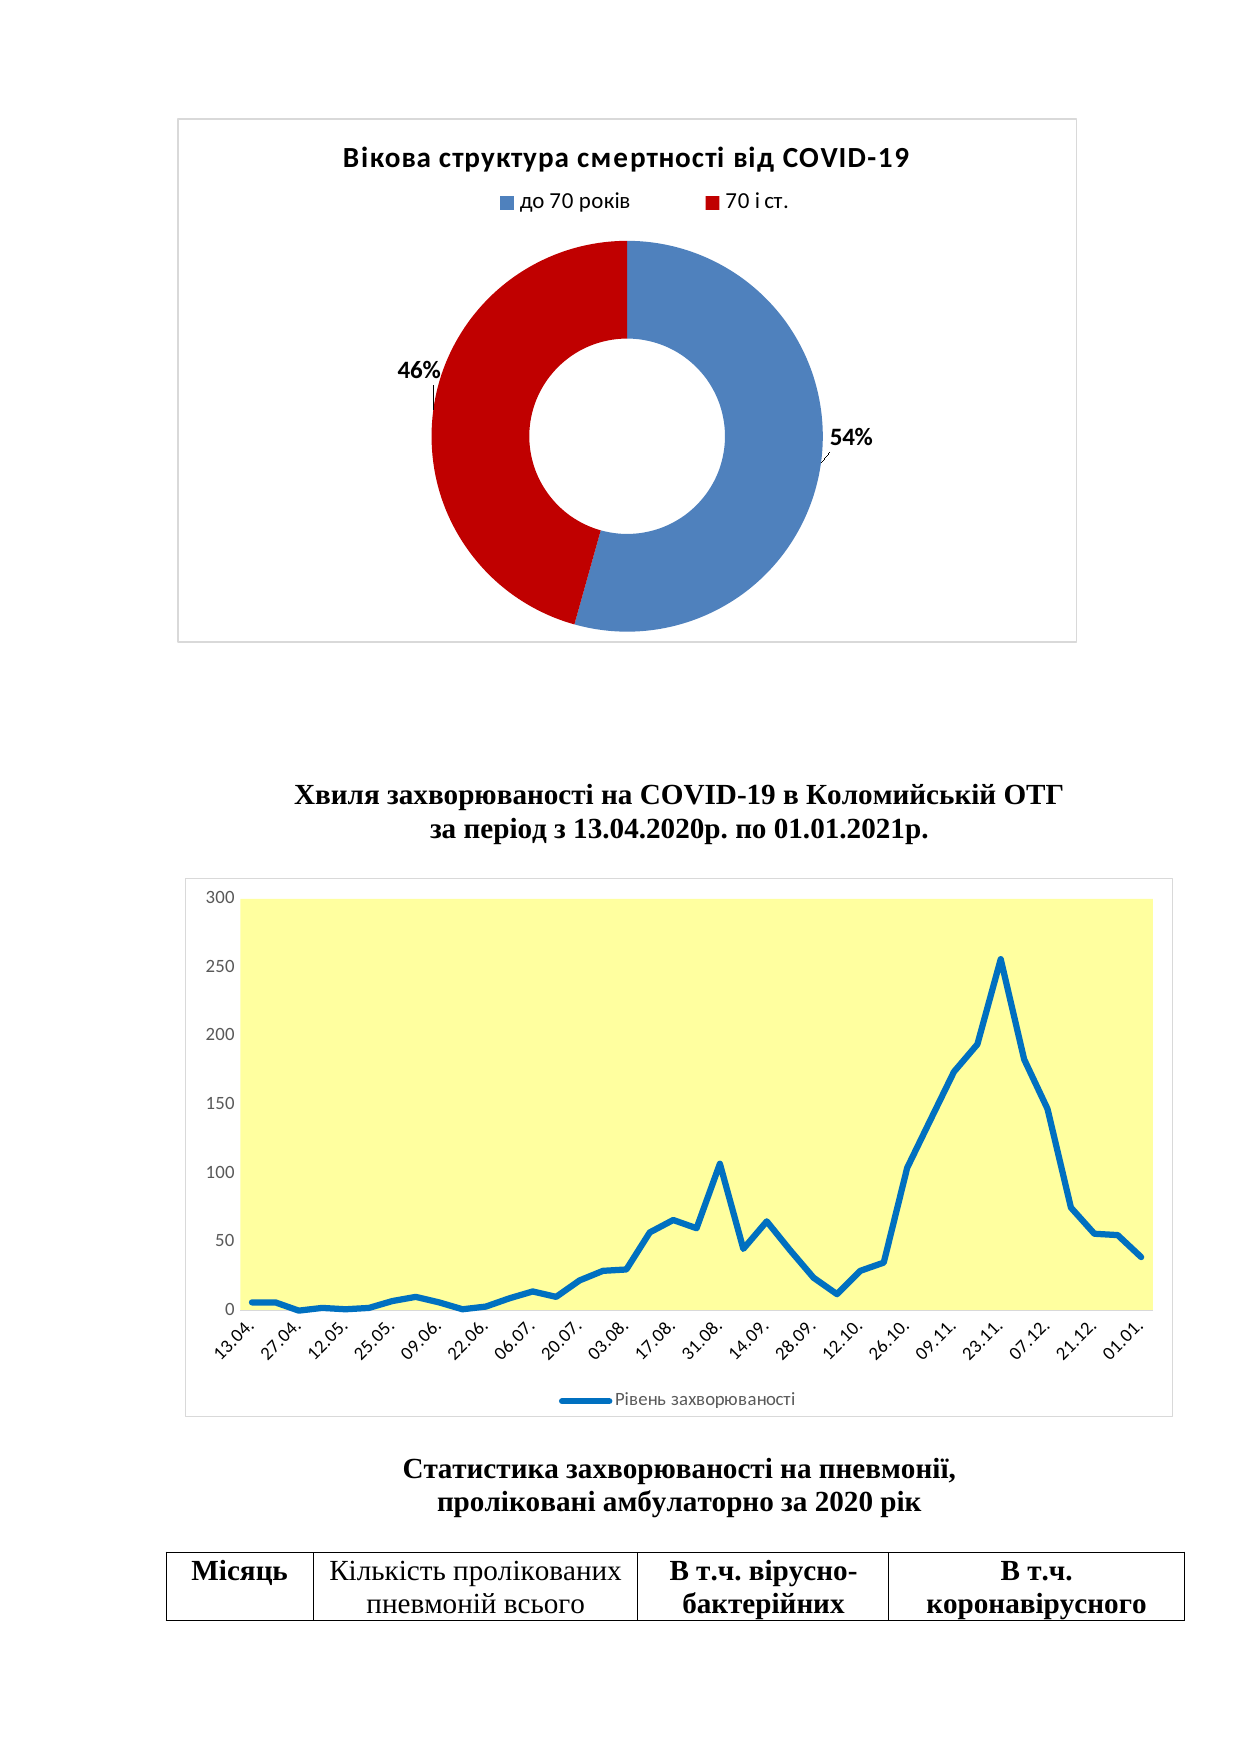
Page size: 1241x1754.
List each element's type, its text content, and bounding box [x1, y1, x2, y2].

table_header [314, 1553, 637, 1620]
text Хвиля захворюваності на COVID-19 в Коломийській ОТГ [177, 777, 1181, 811]
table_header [889, 1553, 1184, 1620]
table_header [638, 1553, 888, 1620]
table_header Місяць [167, 1553, 313, 1620]
text за період з 13.04.2020р. по 01.01.2021р. [177, 811, 1181, 844]
text проліковані амбулаторно за 2020 рік [177, 1484, 1181, 1518]
text Статистика захворюваності на пневмонії, [177, 1451, 1181, 1484]
